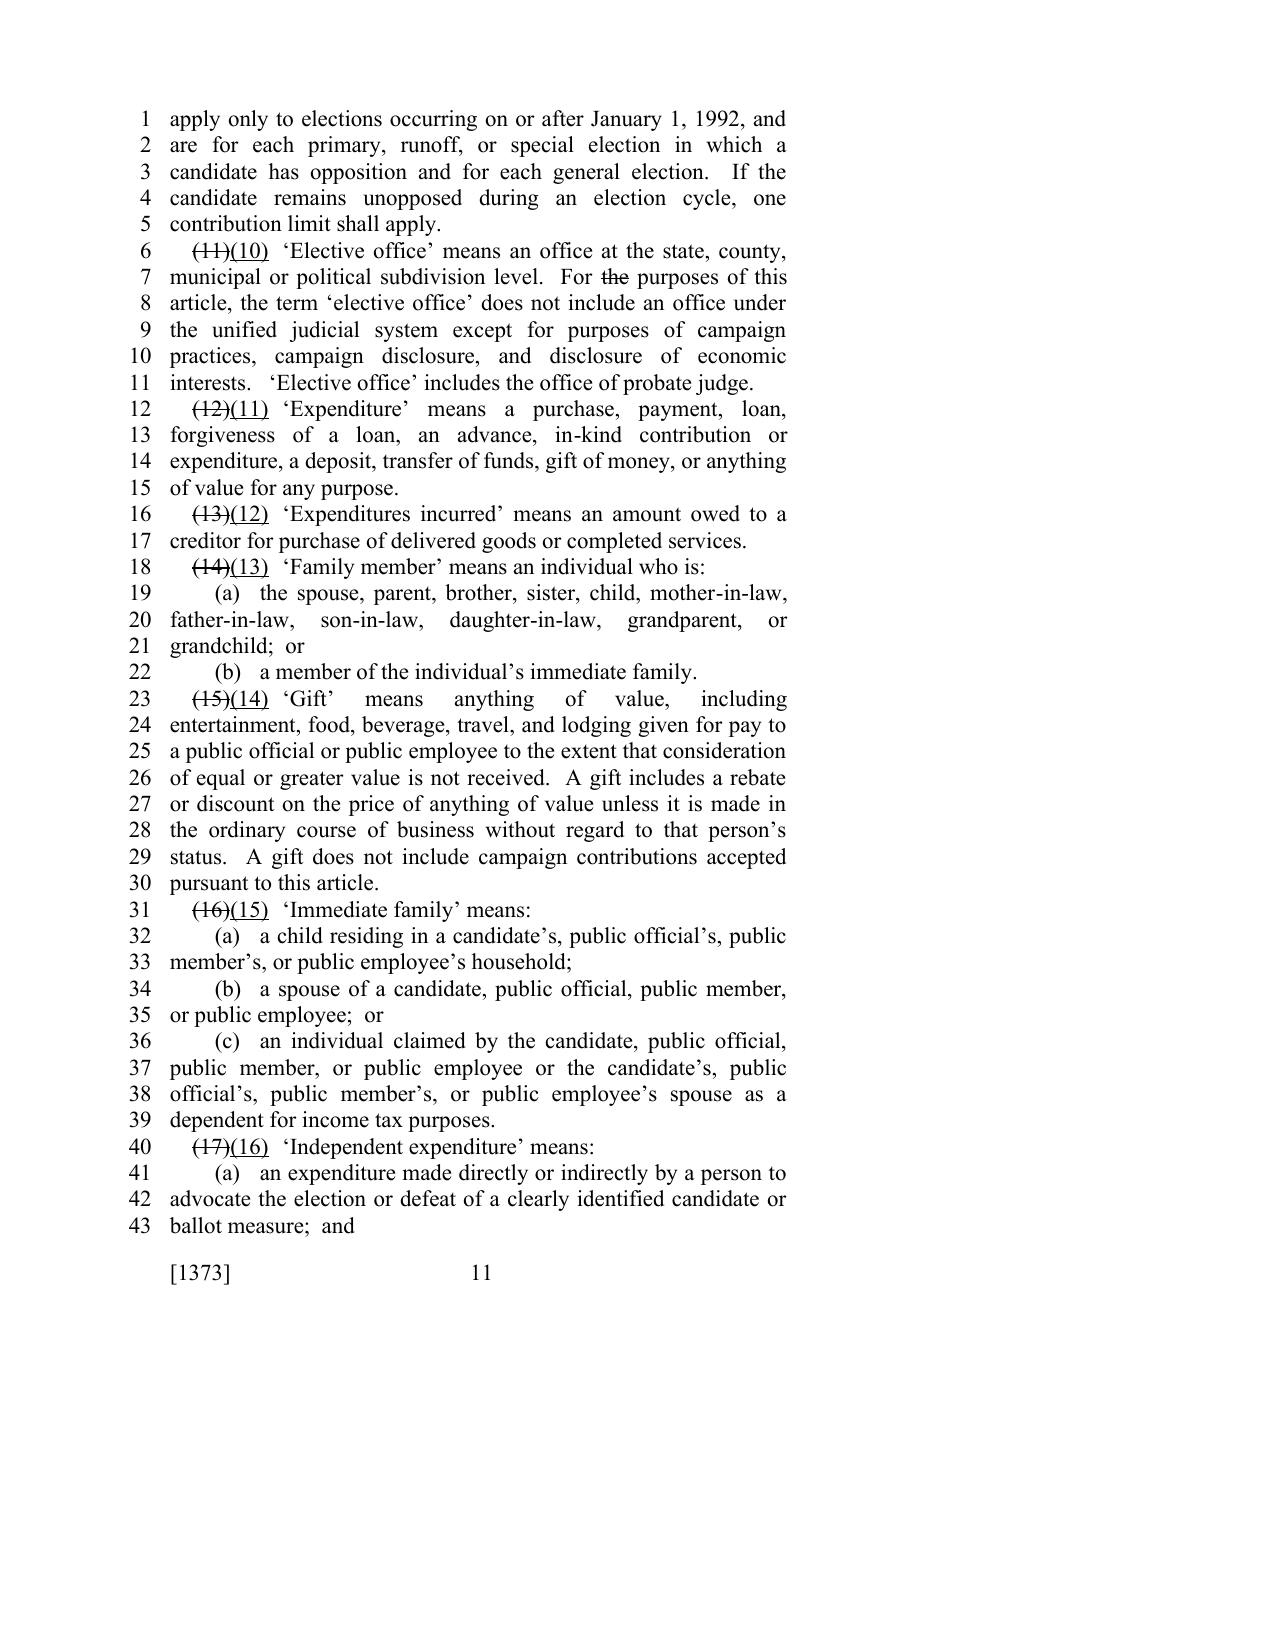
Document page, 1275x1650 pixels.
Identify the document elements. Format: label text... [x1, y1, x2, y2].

text (c) an individual claimed by the candidate, public official, public member, or public employee or the candidate’s, public official’s, public member’s, or public employee’s spouse as a dependent for income tax purposes. [169, 1027, 787, 1133]
text (14)(13) ‘Family member’ means an individual who is: [169, 553, 787, 579]
text (16)(15) ‘Immediate family’ means: [169, 896, 787, 922]
text (15)(14) ‘Gift’ means anything of value, including entertainment, food, beverage, travel, and lodging given for pay to a public official or public employee to the extent that consideration of equal or greater value is not received. A gift includes a rebate or discount on the price of anything of value unless it is made in the ordinary course of business without regard to that person’s status. A gift does not include campaign contributions accepted pursuant to this article. [169, 685, 787, 896]
text (a) an expenditure made directly or indirectly by a person to advocate the election or defeat of a clearly identified candidate or ballot measure; and [169, 1159, 787, 1238]
text (b) a spouse of a candidate, public official, public member, or public employee; or [169, 975, 787, 1027]
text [169, 105, 787, 237]
text (12)(11) ‘Expenditure’ means a purchase, payment, loan, forgiveness of a loan, an advance, in-kind contribution or expenditure, a deposit, transfer of funds, gift of money, or anything of value for any purpose. [169, 395, 787, 500]
text (a) a child residing in a candidate’s, public official’s, public member’s, or public employee’s household; [169, 922, 787, 975]
text (11)(10) ‘Elective office’ means an office at the state, county, municipal or political subdivision level. For the purposes of this article, the term ‘elective office’ does not include an office under the unified judicial system except for purposes of campaign practices, campaign disclosure, and disclosure of economic interests. ‘Elective office’ includes the office of probate judge. [169, 237, 787, 395]
text (a) the spouse, parent, brother, sister, child, mother-in-law, father-in-law, son-in-law, daughter-in-law, grandparent, or grandchild; or [169, 579, 787, 658]
text (13)(12) ‘Expenditures incurred’ means an amount owed to a creditor for purchase of delivered goods or completed services. [169, 500, 787, 553]
text (17)(16) ‘Independent expenditure’ means: [169, 1133, 787, 1159]
text (b) a member of the individual’s immediate family. [169, 658, 787, 685]
